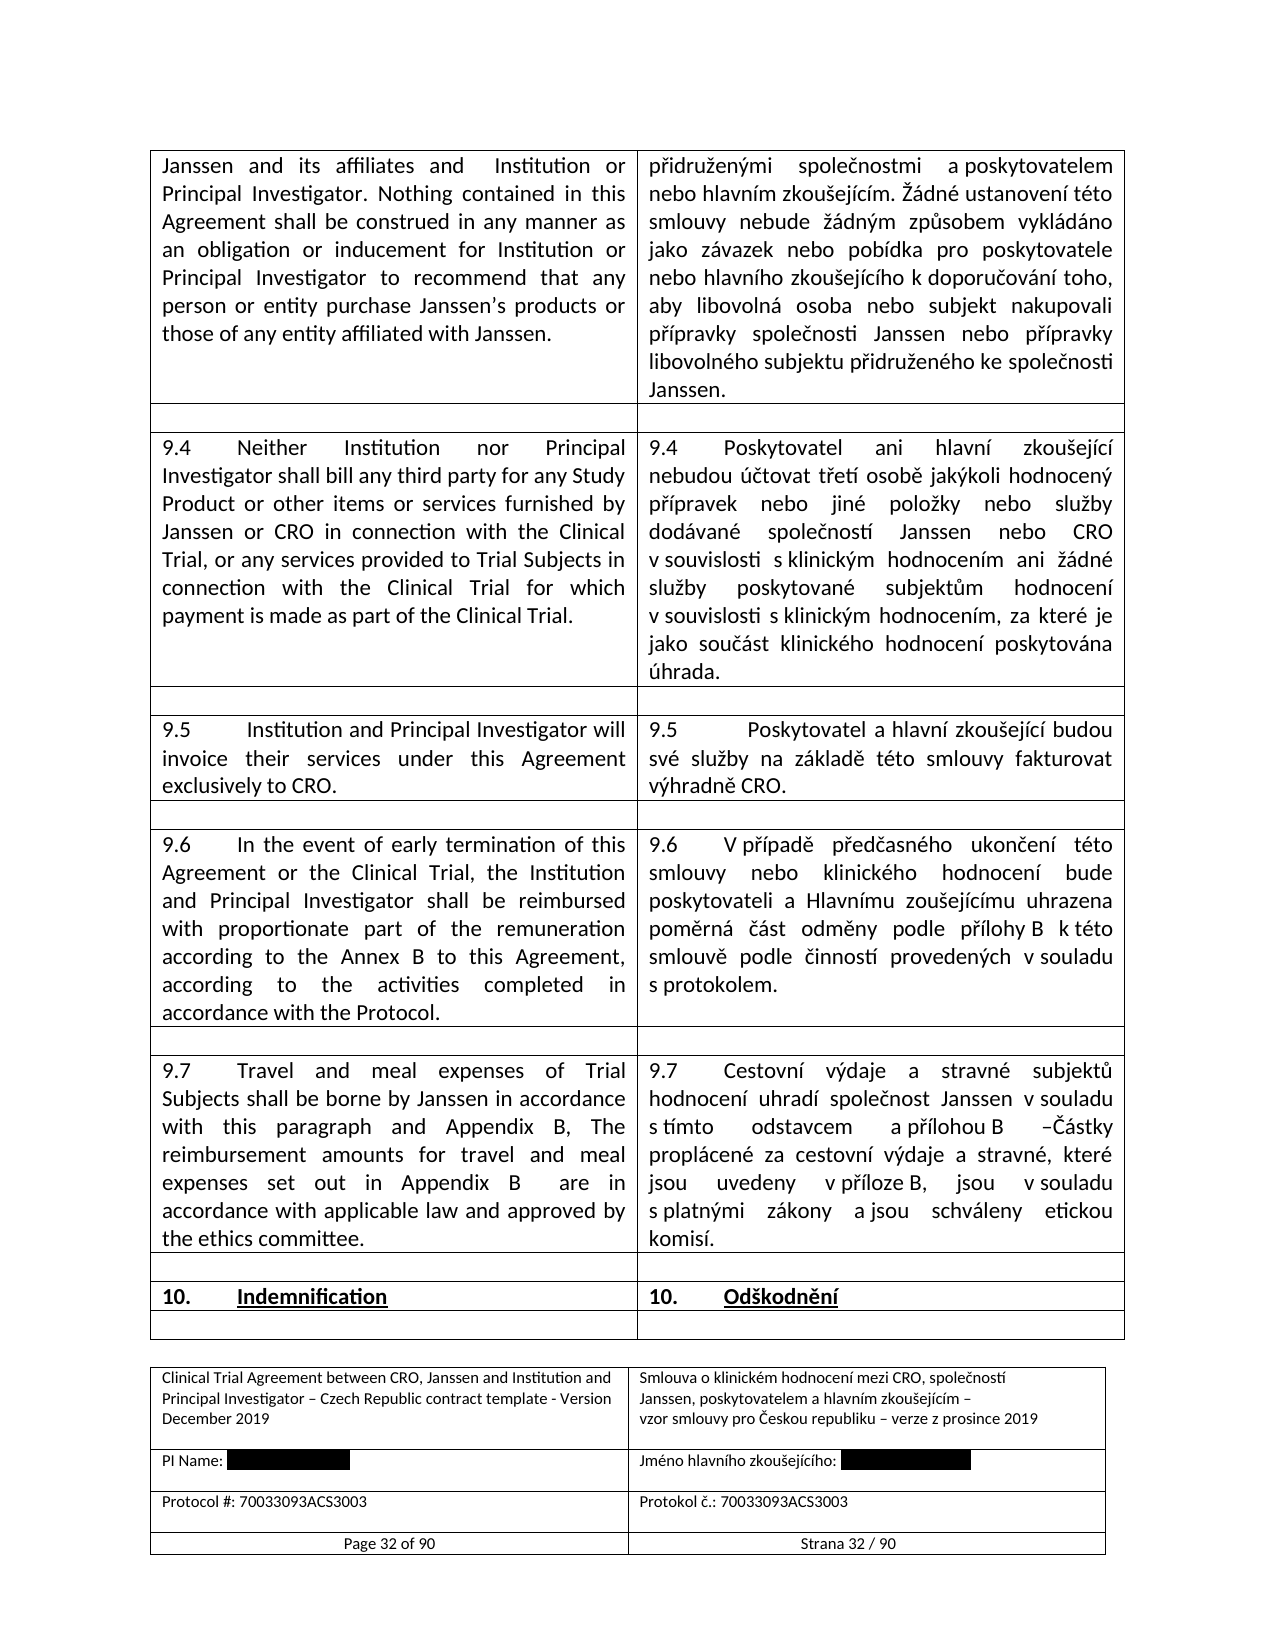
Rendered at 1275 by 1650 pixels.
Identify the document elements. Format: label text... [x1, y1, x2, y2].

table_cell [638, 404, 1124, 432]
table_cell [151, 404, 637, 432]
table_cell 9.6 In the event of early termination of this Agreement or the Clinical Trial, the Institution and Principal Investigator shall be reimbursed with proportionate part of the remuneration according to the Annex B to this Agreement, according to the activities completed in accordance with the Protocol. [151, 830, 637, 1026]
table_cell [151, 801, 637, 829]
table_cell [638, 1311, 1124, 1339]
table_cell [638, 1027, 1124, 1055]
table_cell 9.5 Institution and Principal Investigator will invoice their services under this Agreement exclusively to CRO. [151, 716, 637, 800]
table_cell 9.7 Cestovní výdaje a stravné subjektů hodnocení uhradí společnost Janssen v souladu s tímto odstavcem a přílohou B –Částky proplácené za cestovní výdaje a stravné, které jsou uvedeny v příloze B, jsou v souladu s platnými zákony a jsou schváleny etickou komisí. [638, 1056, 1124, 1252]
table_cell 9.6 V případě předčasného ukončení této smlouvy nebo klinického hodnocení bude poskytovateli a Hlavnímu zoušejícímu uhrazena poměrná část odměny podle přílohy B k této smlouvě podle činností provedených v souladu s protokolem. [638, 830, 1124, 1026]
table_cell 10. Indemnification [151, 1282, 637, 1310]
table_cell 9.4 Poskytovatel ani hlavní zkoušející nebudou účtovat třetí osobě jakýkoli hodnocený přípravek nebo jiné položky nebo služby dodávané společností Janssen nebo CRO v souvislosti s klinickým hodnocením ani žádné služby poskytované subjektům hodnocení v souvislosti s klinickým hodnocením, za které je jako součást klinického hodnocení poskytována úhrada. [638, 433, 1124, 686]
table_cell [638, 687, 1124, 714]
table_cell [638, 1253, 1124, 1281]
table_cell 9.4 Neither Institution nor Principal Investigator shall bill any third party for any Study Product or other items or services furnished by Janssen or CRO in connection with the Clinical Trial, or any services provided to Trial Subjects in connection with the Clinical Trial for which payment is made as part of the Clinical Trial. [151, 433, 637, 686]
table_cell [151, 1253, 637, 1281]
table_cell [151, 687, 637, 714]
table_cell [151, 1311, 637, 1339]
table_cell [151, 151, 637, 403]
table_cell [151, 1027, 637, 1055]
table_cell 9.5 Poskytovatel a hlavní zkoušející budou své služby na základě této smlouvy fakturovat výhradně CRO. [638, 716, 1124, 800]
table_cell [638, 151, 1124, 403]
table_cell 9.7 Travel and meal expenses of Trial Subjects shall be borne by Janssen in accordance with this paragraph and Appendix B, The reimbursement amounts for travel and meal expenses set out in Appendix B are in accordance with applicable law and approved by the ethics committee. [151, 1056, 637, 1252]
table_cell [638, 801, 1124, 829]
table_cell 10. Odškodnění [638, 1282, 1124, 1310]
